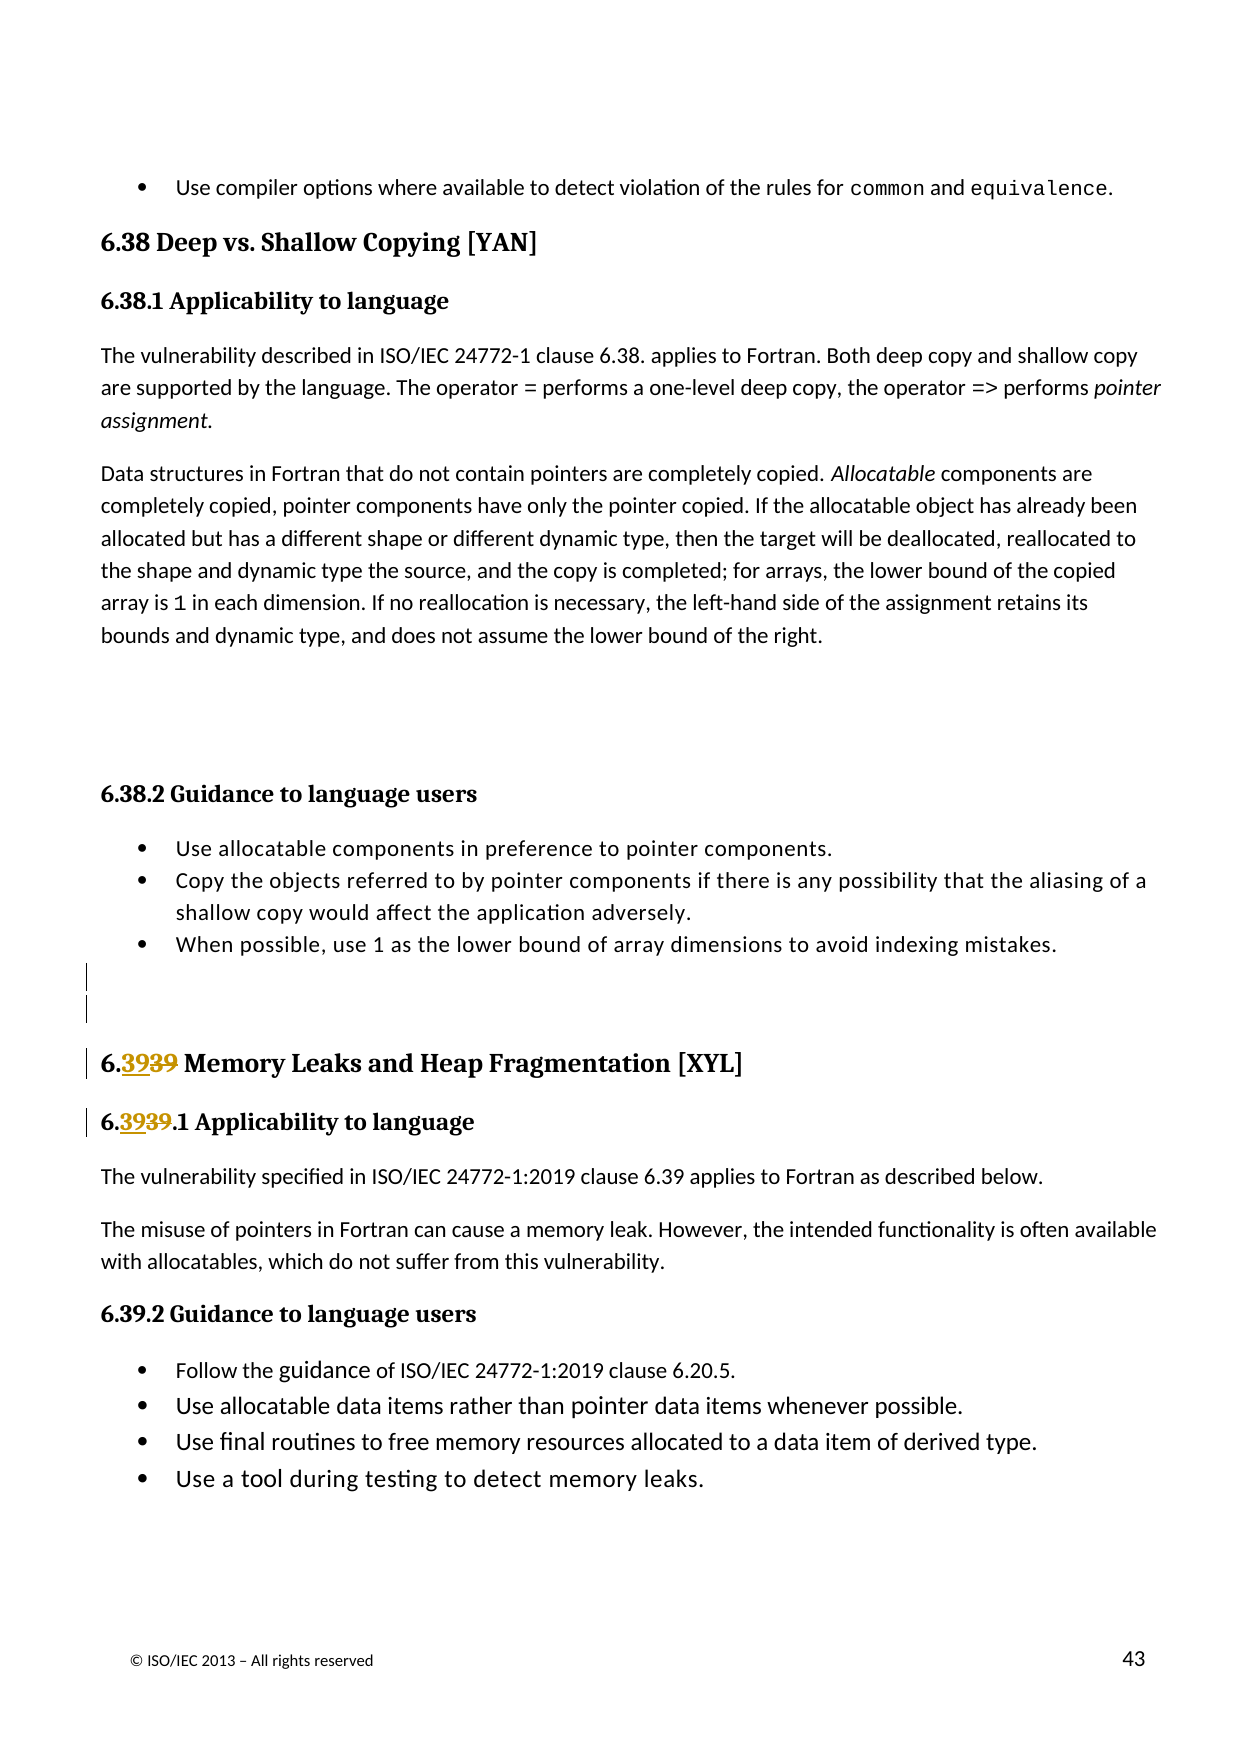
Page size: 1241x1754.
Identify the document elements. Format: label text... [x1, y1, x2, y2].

list Use a tool during testing to detect memory leaks. [138, 1462, 1164, 1494]
list Use compiler options where available to detect violation of the rules for common and equivalence. [138, 173, 1164, 202]
text 6..1 Applicability to language [101, 1108, 1164, 1137]
list Use allocatable data items rather than pointer data items whenever possible. [138, 1389, 1164, 1421]
text 6.38.1 Applicability to language [101, 287, 1164, 316]
text The misuse of pointers in Fortran can cause a memory leak. However, the intended functionality is often available with allocatables, which do not suffer from this vulnerability. [101, 1215, 1164, 1275]
text 6.38.2 Guidance to language users [101, 780, 1164, 809]
list When possible, use 1 as the lower bound of array dimensions to avoid indexing mistakes. [138, 931, 1164, 959]
text 6.39.2 Guidance to language users [101, 1300, 1164, 1329]
text Use allocatable components in preference to pointer components. [138, 834, 1164, 862]
subtitle 6. Memory Leaks and Heap Fragmentation [XYL] [101, 1048, 1164, 1079]
text The vulnerability specified in ISO/IEC 24772-1:2019 clause 6.39 applies to Fortran as described below. [101, 1162, 1164, 1190]
text Copy the objects referred to by pointer components if there is any possibility that the aliasing of a shallow copy would affect the application adversely. [138, 866, 1164, 926]
subtitle 6.38 Deep vs. Shallow Copying [YAN] [101, 227, 1164, 258]
text Data structures in Fortran that do not contain pointers are completely copied. Allocatable components are completely copied, pointer components have only the pointer copied. If the allocatable object has already been allocated but has a different shape or different dynamic type, then the target will be deallocated, reallocated to the shape and dynamic type the source, and the copy is completed; for arrays, the lower bound of the copied array is 1 in each dimension. If no reallocation is necessary, the left-hand side of the assignment retains its bounds and dynamic type, and does not assume the lower bound of the right. [101, 459, 1164, 649]
text The vulnerability described in ISO/IEC 24772-1 clause 6.38. applies to Fortran. Both deep copy and shallow copy are supported by the language. The operator = performs a one-level deep copy, the operator => performs pointer assignment. [101, 341, 1164, 434]
list Use final routines to free memory resources allocated to a data item of derived type. [138, 1426, 1164, 1457]
list Follow the guidance of ISO/IEC 24772-1:2019 clause 6.20.5. [138, 1354, 1164, 1384]
